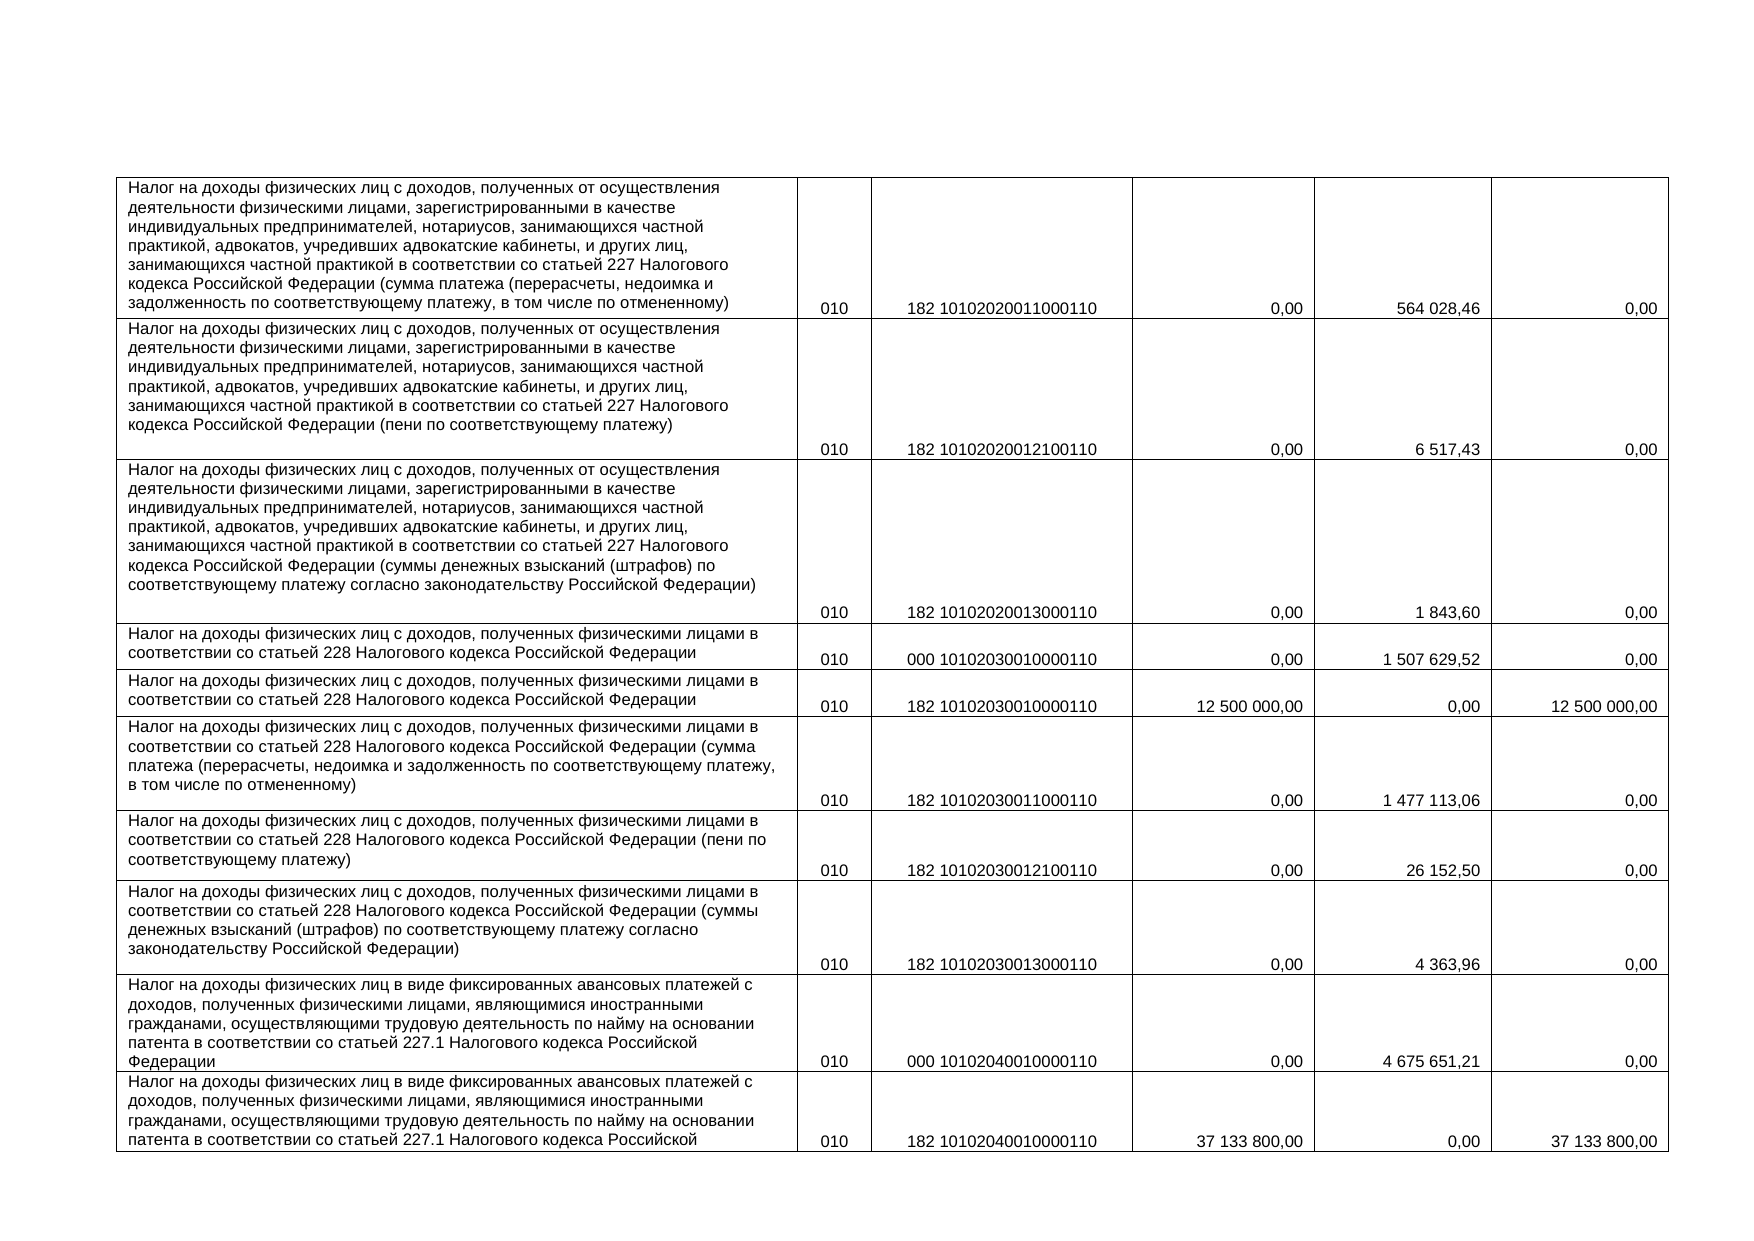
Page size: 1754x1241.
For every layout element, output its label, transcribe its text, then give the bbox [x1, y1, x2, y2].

table_cell 182 10102030011000110 [872, 717, 1132, 810]
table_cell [872, 1072, 1132, 1151]
table_cell Налог на доходы физических лиц с доходов, полученных от осуществления деятельности физическими лицами, зарегистрированными в качестве индивидуальных предпринимателей, нотариусов, занимающихся частной практикой, адвокатов, учредивших адвокатские кабинеты, и других лиц, занимающихся частной практикой в соответствии со статьей 227 Налогового кодекса Российской Федерации (сумма платежа (перерасчеты, недоимка и задолженность по соответствующему платежу, в том числе по отмененному) [117, 178, 797, 318]
table_cell 010 [798, 319, 871, 458]
table_cell Налог на доходы физических лиц с доходов, полученных физическими лицами в соответствии со статьей 228 Налогового кодекса Российской Федерации (суммы денежных взысканий (штрафов) по соответствующему платежу согласно законодательству Российской Федерации) [117, 881, 797, 974]
table_cell 182 10102030013000110 [872, 881, 1132, 974]
table_cell 010 [798, 624, 871, 669]
table_cell 0,00 [1133, 811, 1314, 880]
table_cell 0,00 [1133, 975, 1314, 1071]
table_cell Налог на доходы физических лиц с доходов, полученных от осуществления деятельности физическими лицами, зарегистрированными в качестве индивидуальных предпринимателей, нотариусов, занимающихся частной практикой, адвокатов, учредивших адвокатские кабинеты, и других лиц, занимающихся частной практикой в соответствии со статьей 227 Налогового кодекса Российской Федерации (суммы денежных взысканий (штрафов) по соответствующему платежу согласно законодательству Российской Федерации) [117, 460, 797, 622]
table_cell 0,00 [1492, 975, 1668, 1071]
table_cell 1 477 113,06 [1315, 717, 1491, 810]
table_cell 0,00 [1133, 624, 1314, 669]
table_cell 0,00 [1133, 881, 1314, 974]
table_cell Налог на доходы физических лиц с доходов, полученных физическими лицами в соответствии со статьей 228 Налогового кодекса Российской Федерации [117, 624, 797, 669]
table_cell 182 10102020013000110 [872, 460, 1132, 622]
table_cell 0,00 [1133, 717, 1314, 810]
table_cell 1 507 629,52 [1315, 624, 1491, 669]
table_cell 000 10102030010000110 [872, 624, 1132, 669]
table_cell 010 [798, 460, 871, 622]
table_cell 0,00 [1315, 670, 1491, 716]
table_cell 564 028,46 [1315, 178, 1491, 318]
table_cell 6 517,43 [1315, 319, 1491, 458]
table_cell 0,00 [1492, 319, 1668, 458]
table_cell 4 363,96 [1315, 881, 1491, 974]
table_cell 1 843,60 [1315, 460, 1491, 622]
table_cell 010 [798, 811, 871, 880]
table_cell 010 [798, 975, 871, 1071]
table_cell Налог на доходы физических лиц с доходов, полученных физическими лицами в соответствии со статьей 228 Налогового кодекса Российской Федерации [117, 670, 797, 716]
table_cell 0,00 [1133, 178, 1314, 318]
table_cell 37 133 800,00 [1133, 1072, 1314, 1151]
table_cell 0,00 [1492, 811, 1668, 880]
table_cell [117, 1072, 797, 1151]
table_cell 37 133 800,00 [1492, 1072, 1668, 1151]
table_cell 0,00 [1133, 460, 1314, 622]
table_cell 182 10102020011000110 [872, 178, 1132, 318]
table_cell Налог на доходы физических лиц с доходов, полученных от осуществления деятельности физическими лицами, зарегистрированными в качестве индивидуальных предпринимателей, нотариусов, занимающихся частной практикой, адвокатов, учредивших адвокатские кабинеты, и других лиц, занимающихся частной практикой в соответствии со статьей 227 Налогового кодекса Российской Федерации (пени по соответствующему платежу) [117, 319, 797, 458]
table_cell Налог на доходы физических лиц с доходов, полученных физическими лицами в соответствии со статьей 228 Налогового кодекса Российской Федерации (сумма платежа (перерасчеты, недоимка и задолженность по соответствующему платежу, в том числе по отмененному) [117, 717, 797, 810]
table_cell 182 10102020012100110 [872, 319, 1132, 458]
table_cell 0,00 [1315, 1072, 1491, 1151]
table_cell 0,00 [1492, 624, 1668, 669]
table_cell 182 10102030010000110 [872, 670, 1132, 716]
table_cell 182 10102030012100110 [872, 811, 1132, 880]
table_cell 010 [798, 1072, 871, 1151]
table_cell 0,00 [1492, 460, 1668, 622]
table_cell 26 152,50 [1315, 811, 1491, 880]
table_cell 010 [798, 670, 871, 716]
table_cell 4 675 651,21 [1315, 975, 1491, 1071]
table_cell 12 500 000,00 [1133, 670, 1314, 716]
table_cell 0,00 [1492, 717, 1668, 810]
table_cell 0,00 [1133, 319, 1314, 458]
table_cell 010 [798, 717, 871, 810]
table_cell Налог на доходы физических лиц с доходов, полученных физическими лицами в соответствии со статьей 228 Налогового кодекса Российской Федерации (пени по соответствующему платежу) [117, 811, 797, 880]
table_cell 000 10102040010000110 [872, 975, 1132, 1071]
table_cell 010 [798, 178, 871, 318]
table_cell 0,00 [1492, 881, 1668, 974]
table_cell 010 [798, 881, 871, 974]
table_cell 12 500 000,00 [1492, 670, 1668, 716]
table_cell 0,00 [1492, 178, 1668, 318]
